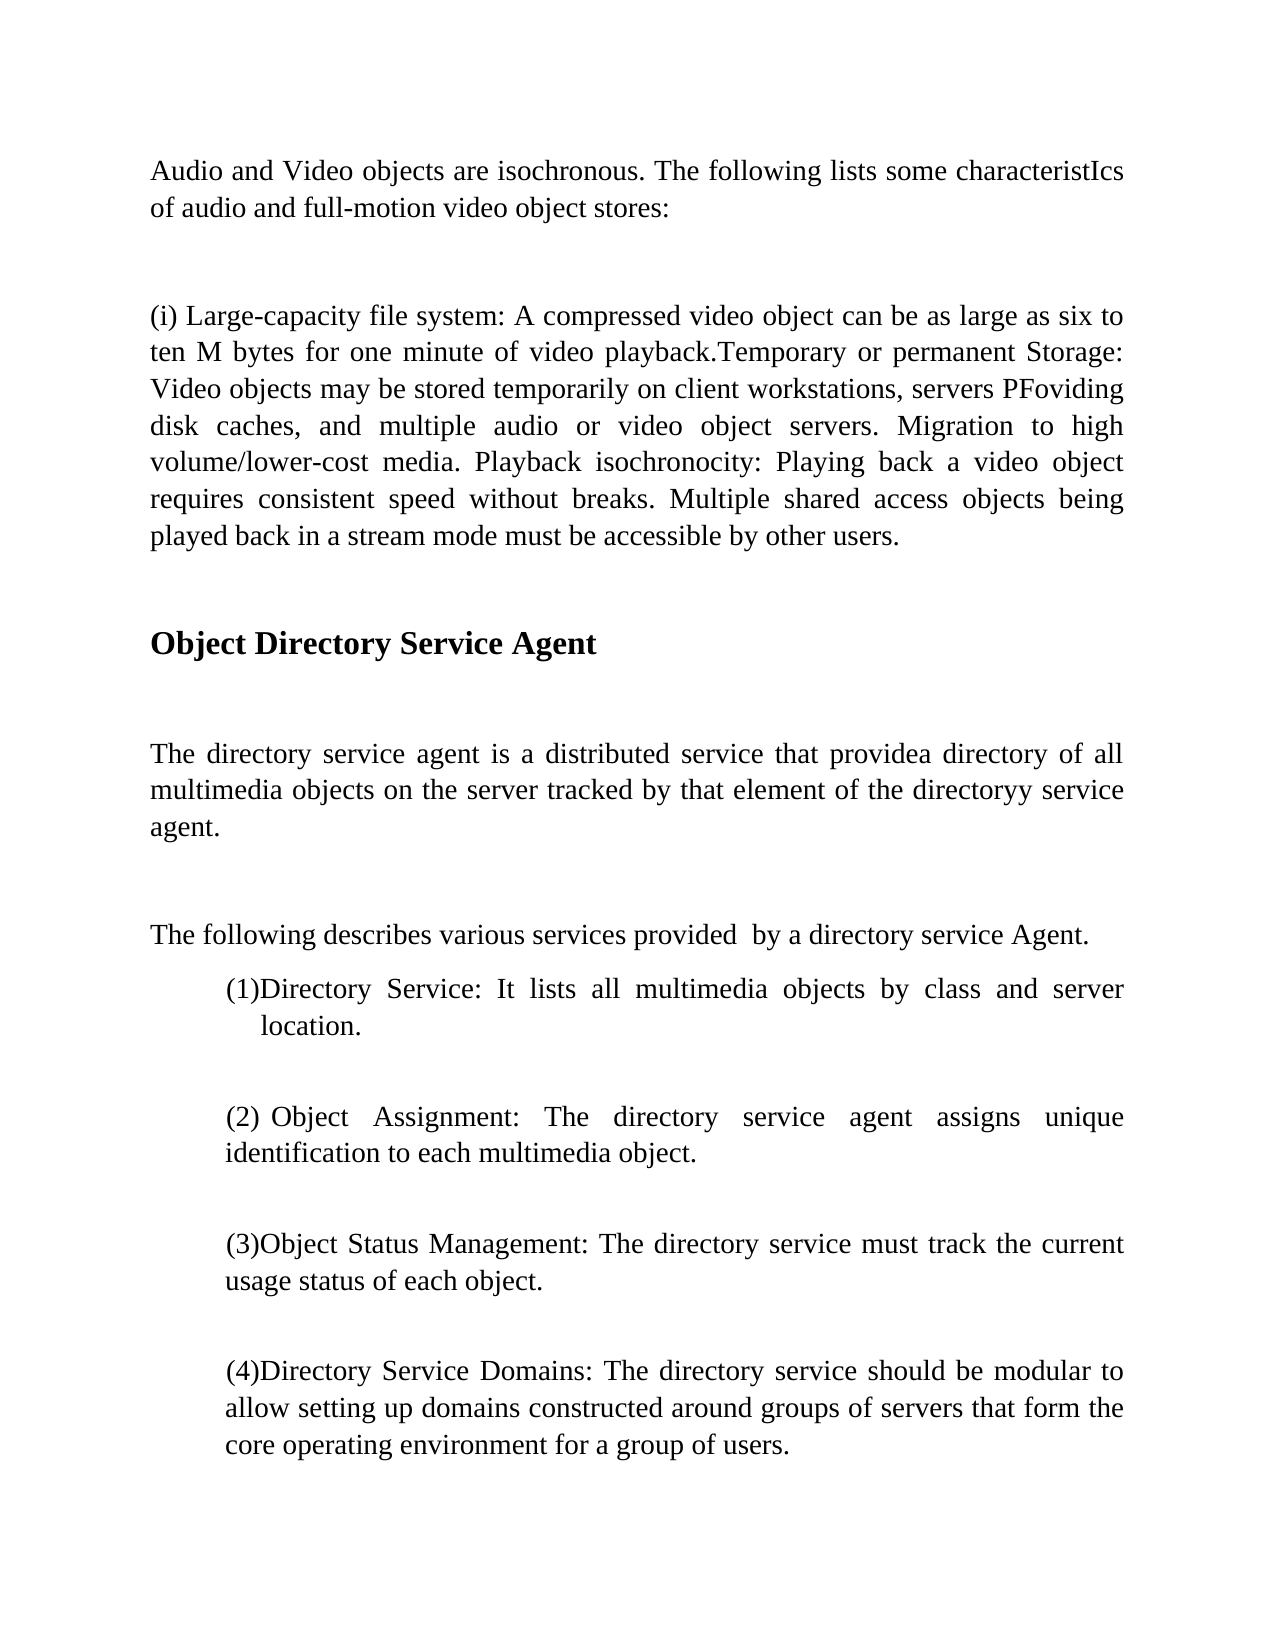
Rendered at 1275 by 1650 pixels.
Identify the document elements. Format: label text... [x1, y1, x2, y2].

text Object Directory Service Agent [150, 623, 1125, 661]
text (1)Directory Service: It lists all multimedia objects by class and server location. [226, 968, 1125, 1042]
text The following describes various services provided by a directory service Agent. [150, 914, 1125, 951]
text (3)Object Status Management: The directory service must track the current usage status of each object. [225, 1223, 1125, 1296]
text (2) Object Assignment: The directory service agent assigns unique identification to each multimedia object. [225, 1096, 1125, 1169]
text The directory service agent is a distributed service that providea directory of all multimedia objects on the server tracked by that element of the directoryy service agent. [150, 733, 1125, 843]
text Audio and Video objects are isochronous. The following lists some characteristIcs of audio and full-motion video object stores: [150, 150, 1125, 223]
text (4)Directory Service Domains: The directory service should be modular to allow setting up domains constructed around groups of servers that form the core operating environment for a group of users. [225, 1350, 1125, 1460]
text (i) Large-capacity file system: A compressed video object can be as large as six to ten M bytes for one minute of video playback.Temporary or permanent Storage: Video objects may be stored temporarily on client workstations, servers PFoviding disk caches, and multiple audio or video object servers. Migration to high volume/lower-cost media. Playback isochronocity: Playing back a video object requires consistent speed without breaks. Multiple shared access objects being played back in a stream mode must be accessible by other users. [150, 295, 1125, 551]
